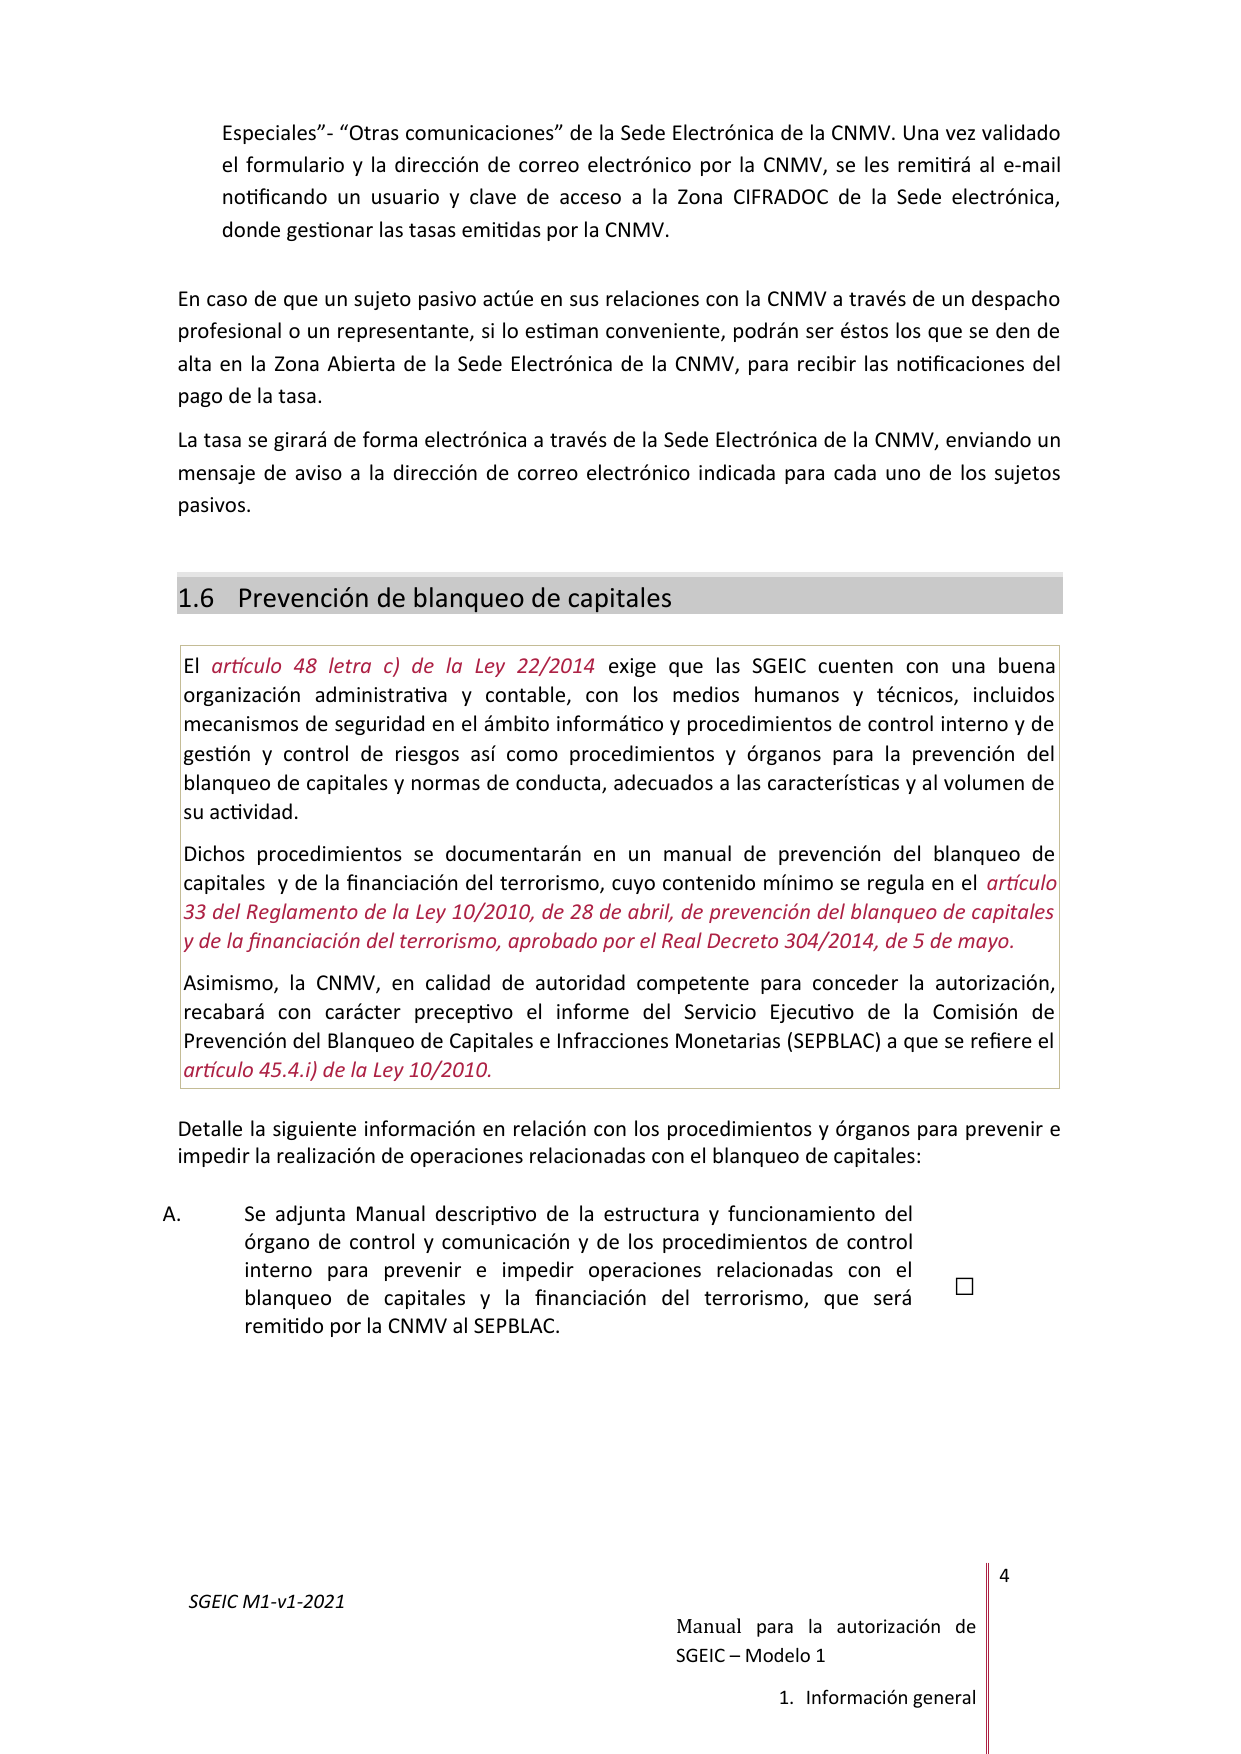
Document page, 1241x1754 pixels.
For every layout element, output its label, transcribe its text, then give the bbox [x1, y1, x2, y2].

table_header □ [921, 1182, 1047, 1369]
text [222, 118, 1063, 243]
text Dichos procedimientos se documentarán en un manual de prevención del blanqueo de capitales y de la financiación del terrorismo, cuyo contenido mínimo se regula en el artículo 33 del Reglamento de la Ley 10/2010, de 28 de abril, de prevención del blanqueo de capitales y de la financiación del terrorismo, aprobado por el Real Decreto 304/2014, de 5 de mayo. [181, 832, 1059, 954]
text Asimismo, la CNMV, en calidad de autoridad competente para conceder la autorización, recabará con carácter preceptivo el informe del Servicio Ejecutivo de la Comisión de Prevención del Blanqueo de Capitales e Infracciones Monetarias (SEPBLAC) a que se refiere el artículo 45.4.i) de la Ley 10/2010. [181, 962, 1059, 1088]
text En caso de que un sujeto pasivo actúe en sus relaciones con la CNMV a través de un despacho profesional o un representante, si lo estiman conveniente, podrán ser éstos los que se den de alta en la Zona Abierta de la Sede Electrónica de la CNMV, para recibir las notificaciones del pago de la tasa. [177, 284, 1063, 409]
text El artículo 48 letra c) de la Ley 22/2014 exige que las SGEIC cuenten con una buena organización administrativa y contable, con los medios humanos y técnicos, incluidos mecanismos de seguridad en el ámbito informático y procedimientos de control interno y de gestión y control de riesgos así como procedimientos y órganos para la prevención del blanqueo de capitales y normas de conducta, adecuados a las características y al volumen de su actividad. [181, 646, 1059, 825]
table_header Se adjunta Manual descriptivo de la estructura y funcionamiento del órgano de control y comunicación y de los procedimientos de control interno para prevenir e impedir operaciones relacionadas con el blanqueo de capitales y la financiación del terrorismo, que será remitido por la CNMV al SEPBLAC. [155, 1182, 921, 1369]
subtitle Prevención de blanqueo de capitales [177, 577, 1063, 614]
list Detalle la siguiente información en relación con los procedimientos y órganos para prevenir e impedir la realización de operaciones relacionadas con el blanqueo de capitales: [177, 1114, 1063, 1170]
text La tasa se girará de forma electrónica a través de la Sede Electrónica de la CNMV, enviando un mensaje de aviso a la dirección de correo electrónico indicada para cada uno de los sujetos pasivos. [177, 426, 1063, 518]
